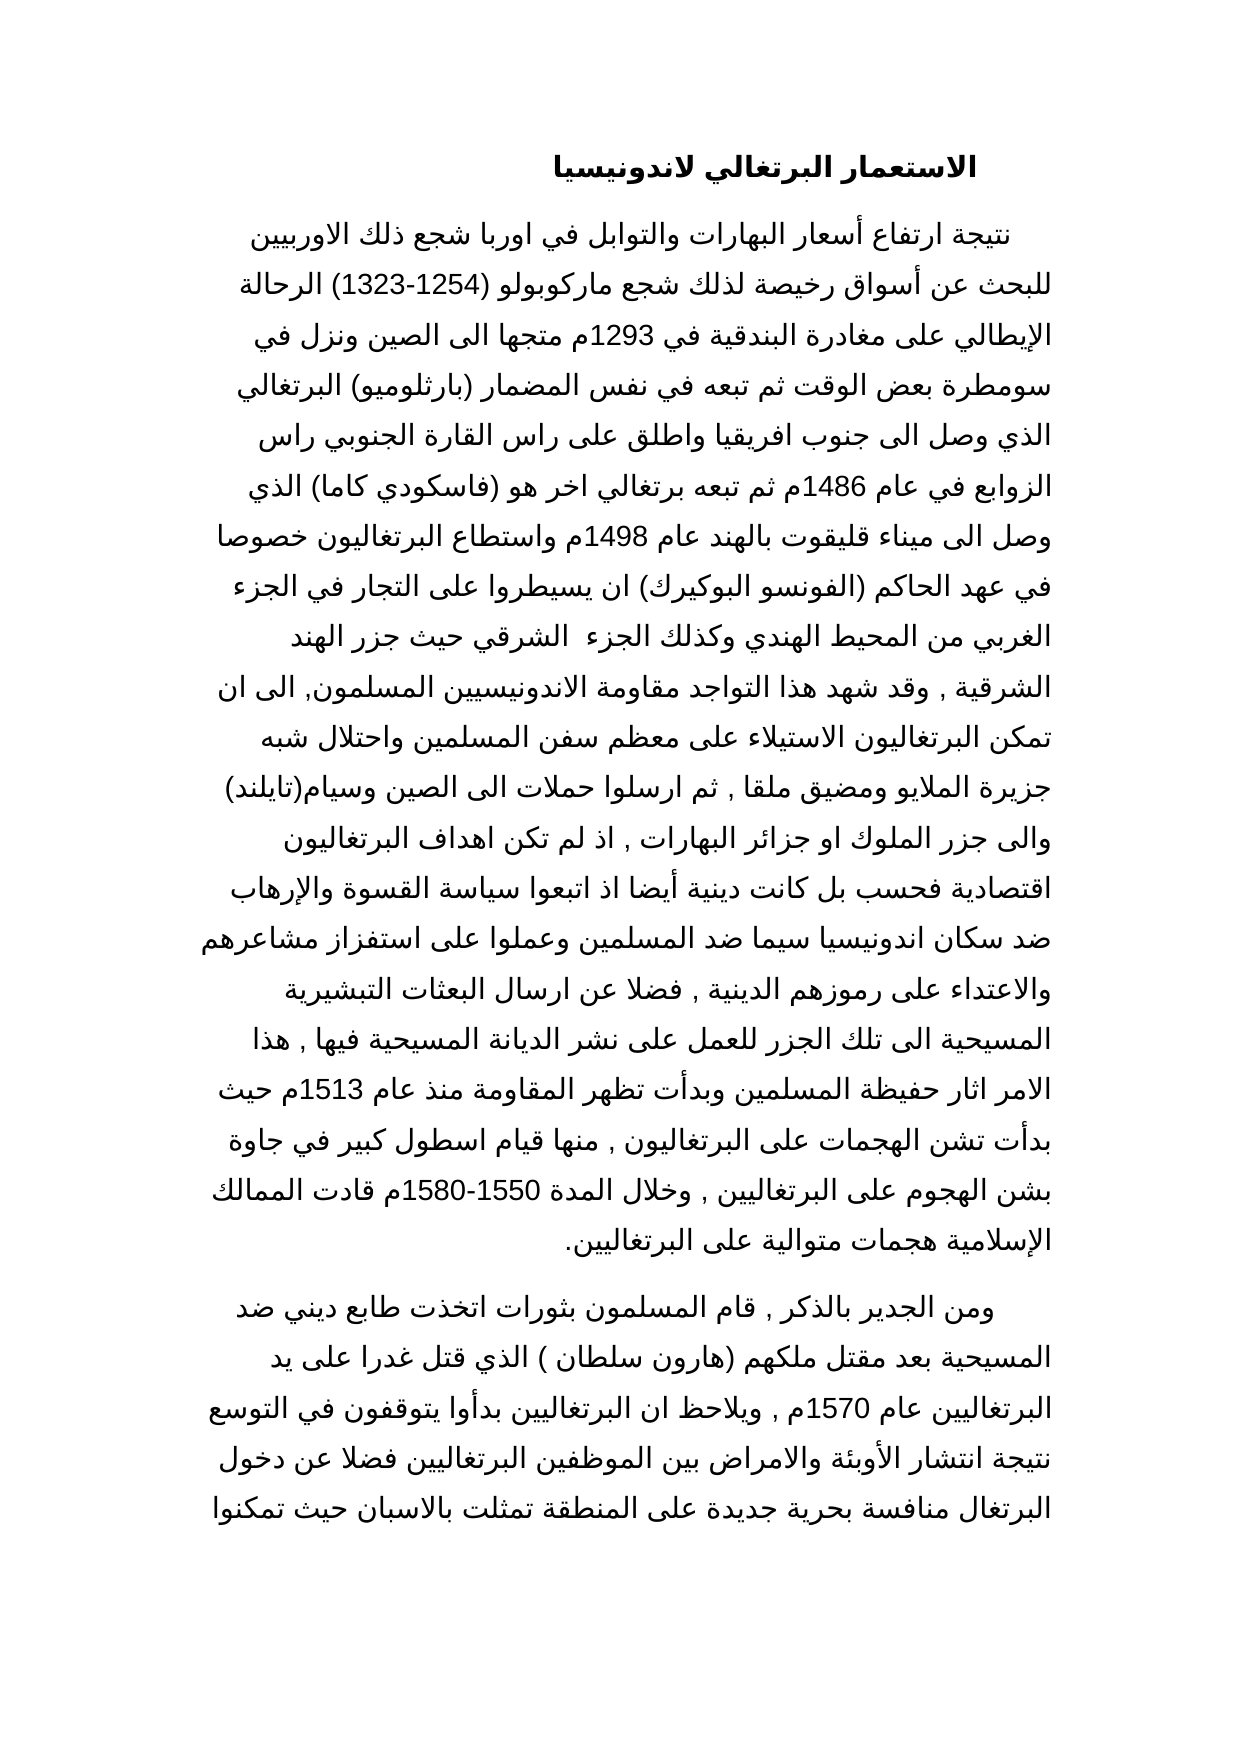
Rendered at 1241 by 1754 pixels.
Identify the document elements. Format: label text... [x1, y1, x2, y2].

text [187, 1290, 1053, 1525]
text الاستعمار البرتغالي لاندونيسيا [187, 150, 978, 183]
text نتيجة ارتفاع أسعار البهارات والتوابل في اوربا شجع ذلك الاوربيين للبحث عن أسواق رخيصة لذلك شجع ماركوبولو (1254-1323) الرحالة الإيطالي على مغادرة البندقية في 1293م متجها الى الصين ونزل في سومطرة بعض الوقت ثم تبعه في نفس المضمار (بارثلوميو) البرتغالي الذي وصل الى جنوب افريقيا واطلق على راس القارة الجنوبي راس الزوابع في عام 1486م ثم تبعه برتغالي اخر هو (فاسكودي كاما) الذي وصل الى ميناء قليقوت بالهند عام 1498م واستطاع البرتغاليون خصوصا في عهد الحاكم (الفونسو البوكيرك) ان يسيطروا على التجار في الجزء الغربي من المحيط الهندي وكذلك الجزء الشرقي حيث جزر الهند الشرقية , وقد شهد هذا التواجد مقاومة الاندونيسيين المسلمون, الى ان تمكن البرتغاليون الاستيلاء على معظم سفن المسلمين واحتلال شبه جزيرة الملايو ومضيق ملقا , ثم ارسلوا حملات الى الصين وسيام(تايلند) والى جزر الملوك او جزائر البهارات , اذ لم تكن اهداف البرتغاليون اقتصادية فحسب بل كانت دينية أيضا اذ اتبعوا سياسة القسوة والإرهاب ضد سكان اندونيسيا سيما ضد المسلمين وعملوا على استفزاز مشاعرهم والاعتداء على رموزهم الدينية , فضلا عن ارسال البعثات التبشيرية المسيحية الى تلك الجزر للعمل على نشر الديانة المسيحية فيها , هذا الامر اثار حفيظة المسلمين وبدأت تظهر المقاومة منذ عام 1513م حيث بدأت تشن الهجمات على البرتغاليون , منها قيام اسطول كبير في جاوة بشن الهجوم على البرتغاليين , وخلال المدة 1550-1580م قادت الممالك الإسلامية هجمات متوالية على البرتغاليين. [187, 217, 1053, 1257]
